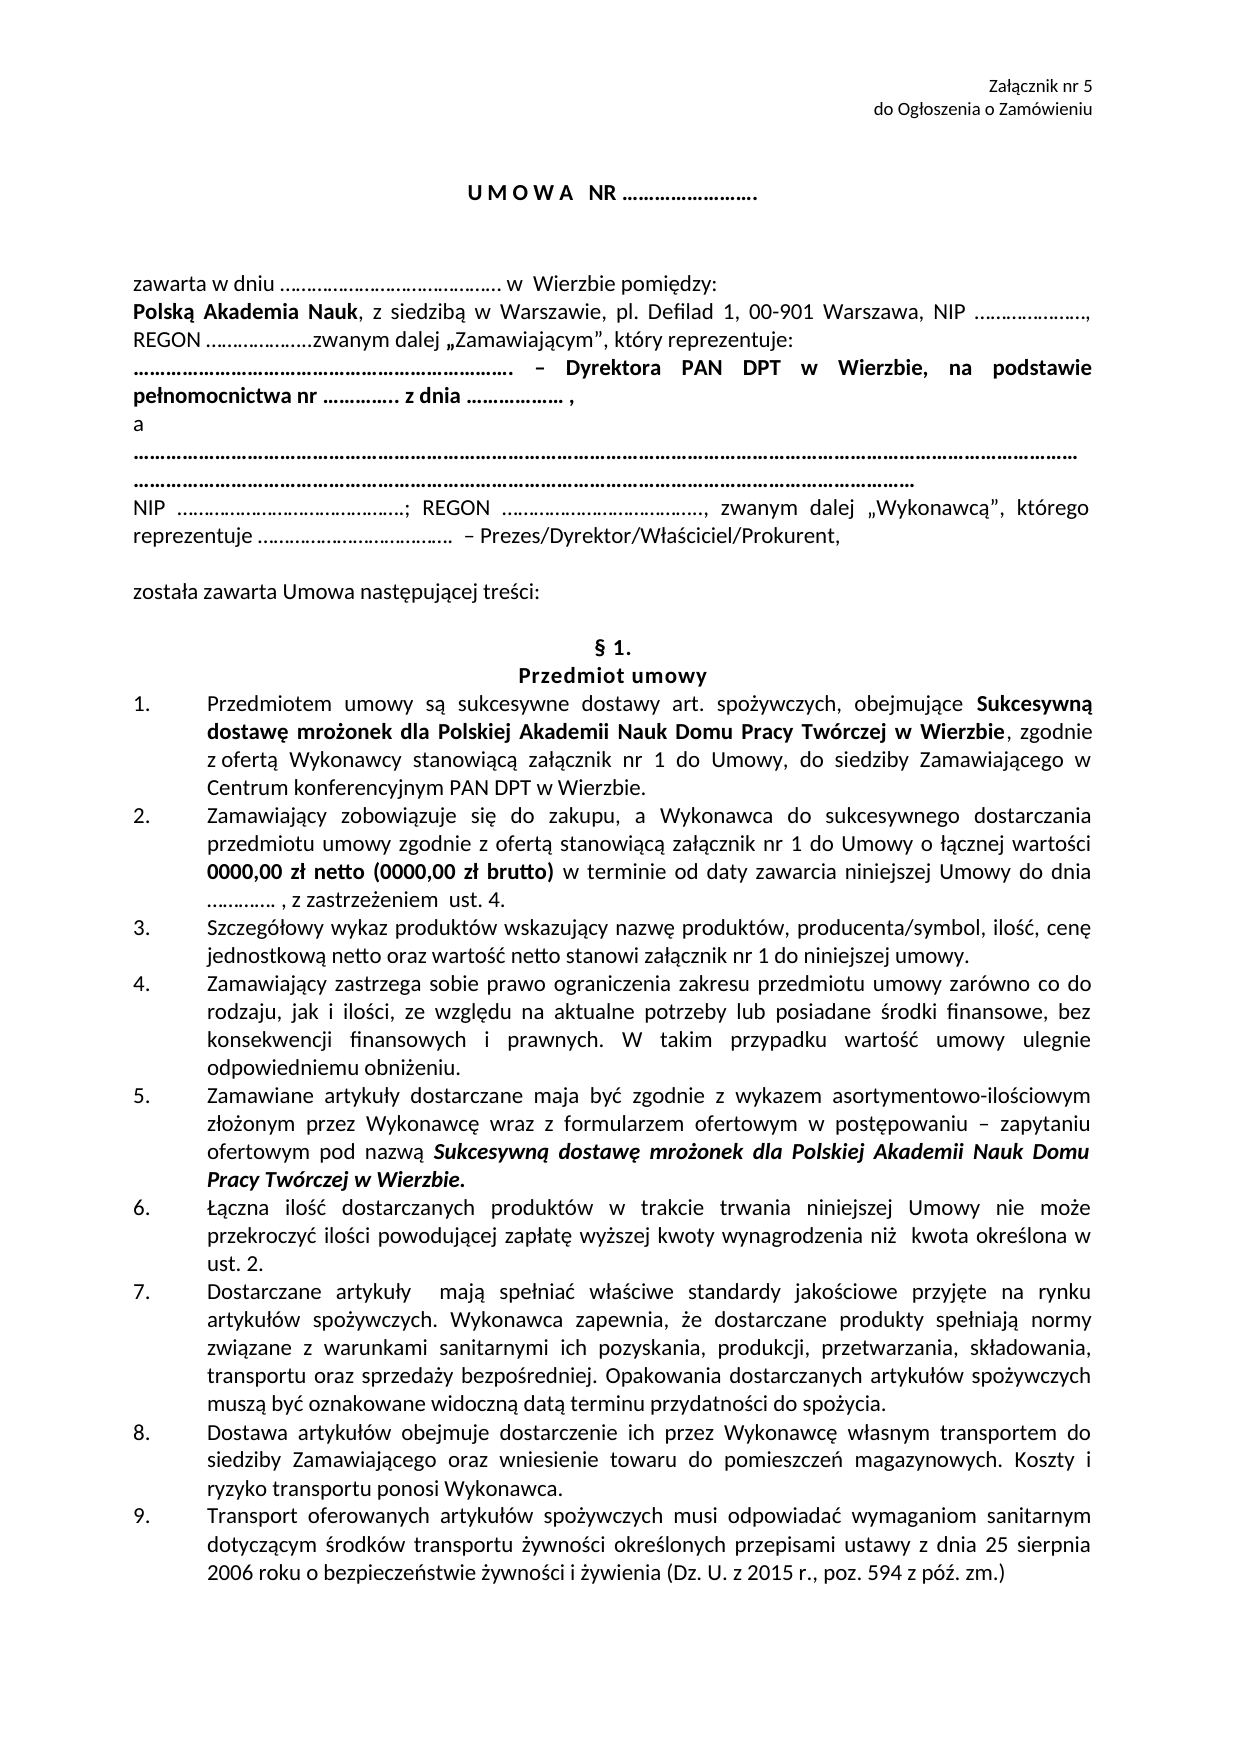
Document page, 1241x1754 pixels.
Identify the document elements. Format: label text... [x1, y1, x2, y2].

list Łączna ilość dostarczanych produktów w trakcie trwania niniejszej Umowy nie może przekroczyć ilości powodującej zapłatę wyższej kwoty wynagrodzenia niż kwota określona w ust. 2. [133, 1193, 1093, 1277]
text U M O W A NR ……………………. [133, 178, 1093, 206]
text Załącznik nr 5 [133, 74, 1093, 97]
list Dostarczane artykuły mają spełniać właściwe standardy jakościowe przyjęte na rynku artykułów spożywczych. Wykonawca zapewnia, że dostarczane produkty spełniają normy związane z warunkami sanitarnymi ich pozyskania, produkcji, przetwarzania, składowania, transportu oraz sprzedaży bezpośredniej. Opakowania dostarczanych artykułów spożywczych muszą być oznakowane widoczną datą terminu przydatności do spożycia. [133, 1277, 1093, 1418]
list Zamawiający zastrzega sobie prawo ograniczenia zakresu przedmiotu umowy zarówno co do rodzaju, jak i ilości, ze względu na aktualne potrzeby lub posiadane środki finansowe, bez konsekwencji finansowych i prawnych. W takim przypadku wartość umowy ulegnie odpowiedniemu obniżeniu. [133, 969, 1093, 1081]
list Przedmiotem umowy są sukcesywne dostawy art. spożywczych, obejmujące Sukcesywną dostawę mrożonek dla Polskiej Akademii Nauk Domu Pracy Twórczej w Wierzbie, zgodnie z ofertą Wykonawcy stanowiącą załącznik nr 1 do Umowy, do siedziby Zamawiającego w Centrum konferencyjnym PAN DPT w Wierzbie. [133, 689, 1093, 801]
text Polską Akademia Nauk, z siedzibą w Warszawie, pl. Defilad 1, 00-901 Warszawa, NIP …………………, REGON ………………..zwanym dalej „Zamawiającym”, który reprezentuje: [133, 297, 1093, 353]
list Zamawiane artykuły dostarczane maja być zgodnie z wykazem asortymentowo-ilościowym złożonym przez Wykonawcę wraz z formularzem ofertowym w postępowaniu – zapytaniu ofertowym pod nazwą Sukcesywną dostawę mrożonek dla Polskiej Akademii Nauk Domu Pracy Twórczej w Wierzbie. [133, 1081, 1093, 1193]
list Szczegółowy wykaz produktów wskazujący nazwę produktów, producenta/symbol, ilość, cenę jednostkową netto oraz wartość netto stanowi załącznik nr 1 do niniejszej umowy. [133, 913, 1093, 969]
text Przedmiot umowy [133, 661, 1093, 689]
text § 1. [133, 633, 1093, 661]
list Dostawa artykułów obejmuje dostarczenie ich przez Wykonawcę własnym transportem do siedziby Zamawiającego oraz wniesienie towaru do pomieszczeń magazynowych. Koszty i ryzyko transportu ponosi Wykonawca. [133, 1418, 1093, 1502]
text została zawarta Umowa następującej treści: [133, 577, 1091, 605]
text zawarta w dniu …………………………………… w Wierzbie pomiędzy: [133, 269, 1093, 297]
list Transport oferowanych artykułów spożywczych musi odpowiadać wymaganiom sanitarnym dotyczącym środków transportu żywności określonych przepisami ustawy z dnia 25 sierpnia 2006 roku o bezpieczeństwie żywności i żywienia (Dz. U. z 2015 r., poz. 594 z póź. zm.) [133, 1502, 1093, 1586]
text ……………………………………………………………. – Dyrektora PAN DPT w Wierzbie, na podstawie pełnomocnictwa nr ………….. z dnia ……………… , [133, 353, 1093, 409]
list Zamawiający zobowiązuje się do zakupu, a Wykonawca do sukcesywnego dostarczania przedmiotu umowy zgodnie z ofertą stanowiącą załącznik nr 1 do Umowy o łącznej wartości 0000,00 zł netto (0000,00 zł brutto) w terminie od daty zawarcia niniejszej Umowy do dnia …………. , z zastrzeżeniem ust. 4. [133, 801, 1093, 913]
text NIP …………………………………….; REGON ……………………………….., zwanym dalej „Wykonawcą”, którego reprezentuje ………………………………. – Prezes/Dyrektor/Właściciel/Prokurent, [133, 493, 1091, 549]
text a [133, 409, 1093, 437]
text ………………………………………………………………………………………………………………………………………………………………………………………………………………………………………………………………………………………… [133, 437, 1092, 493]
text do Ogłoszenia o Zamówieniu [133, 97, 1093, 120]
